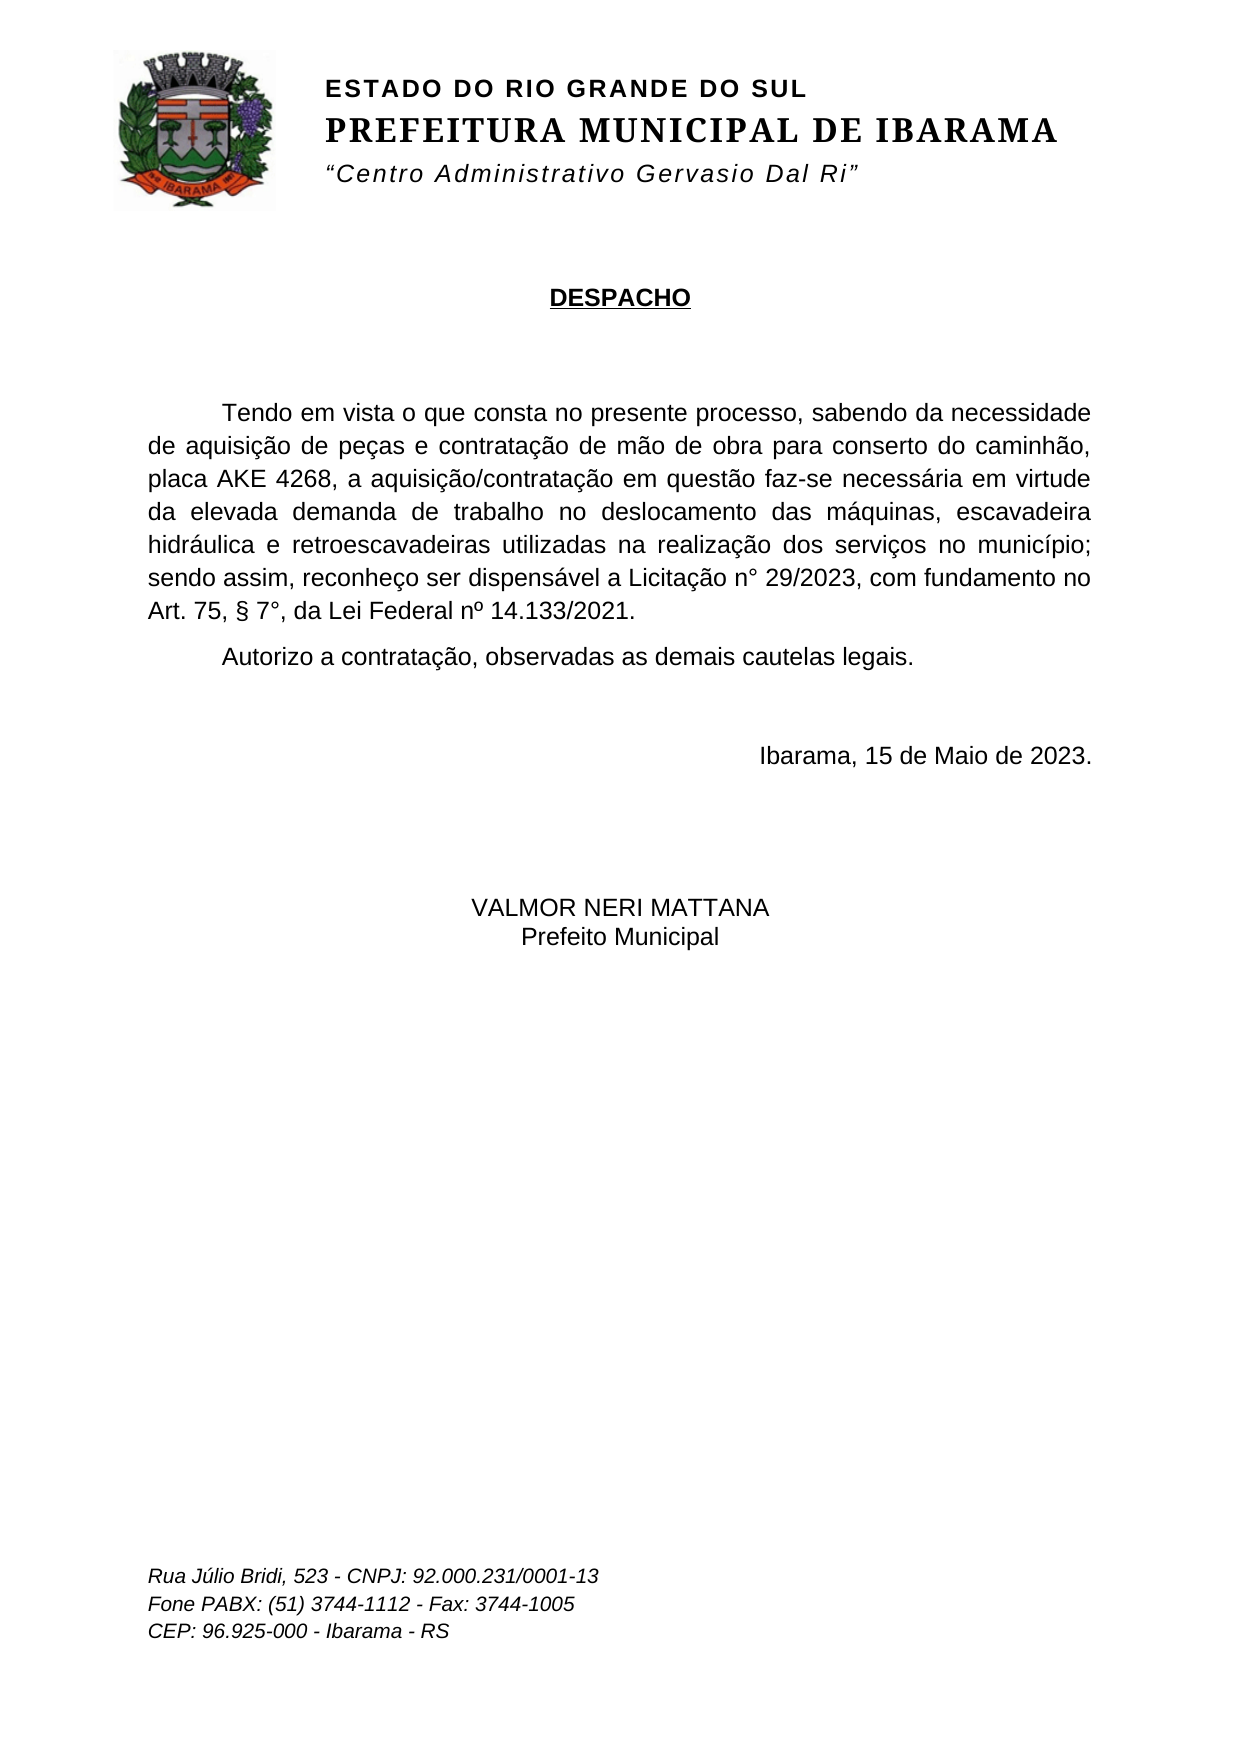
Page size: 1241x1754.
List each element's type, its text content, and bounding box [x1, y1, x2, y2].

text Tendo em vista o que consta no presente processo, sabendo da necessidade de aquisição de peças e contratação de mão de obra para conserto do caminhão, placa AKE 4268, a aquisição/contratação em questão faz-se necessária em virtude da elevada demanda de trabalho no deslocamento das máquinas, escavadeira hidráulica e retroescavadeiras utilizadas na realização dos serviços no município; sendo assim, reconheço ser dispensável a Licitação n° 29/2023, com fundamento no Art. 75, § 7°, da Lei Federal nº 14.133/2021. [148, 398, 1093, 625]
text VALMOR NERI MATTANA [148, 893, 1093, 922]
text Autorizo a contratação, observadas as demais cautelas legais. [148, 642, 1093, 670]
text Ibarama, 15 de Maio de 2023. [207, 741, 1093, 769]
picture [113, 50, 276, 211]
text Prefeito Municipal [148, 922, 1093, 951]
subtitle DESPACHO [148, 283, 1093, 312]
